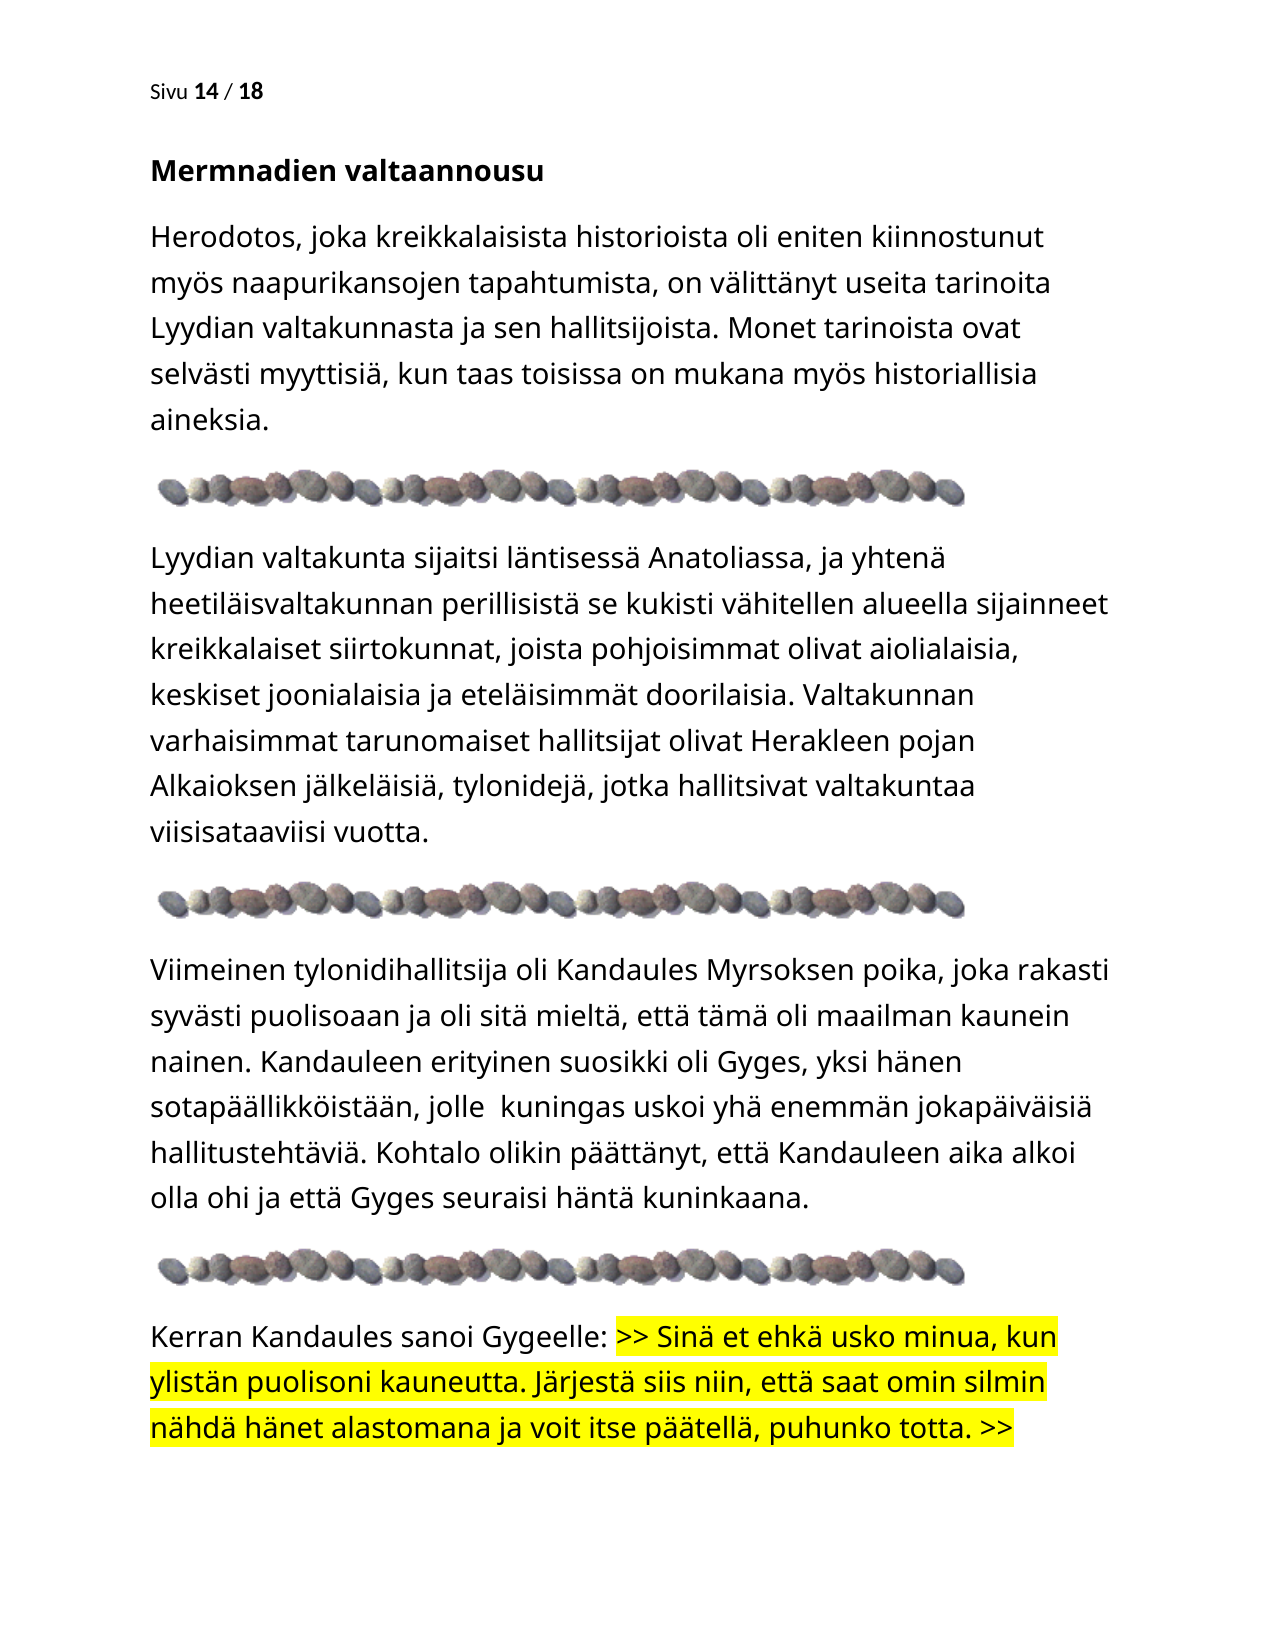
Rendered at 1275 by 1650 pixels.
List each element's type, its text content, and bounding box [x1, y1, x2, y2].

picture [150, 1244, 976, 1292]
text Viimeinen tylonidihallitsija oli Kandaules Myrsoksen poika, joka rakasti syvästi puolisoaan ja oli sitä mieltä, että tämä oli maailman kaunein nainen. Kandauleen erityinen suosikki oli Gyges, yksi hänen sotapäällikköistään, jolle kuningas uskoi yhä enemmän jokapäiväisiä hallitustehtäviä. Kohtalo olikin päättänyt, että Kandauleen aika alkoi olla ohi ja että Gyges seuraisi häntä kuninkaana. [150, 949, 1125, 1217]
picture [150, 877, 976, 925]
picture [150, 465, 976, 513]
text Lyydian valtakunta sijaitsi läntisessä Anatoliassa, ja yhtenä heetiläisvaltakunnan perillisistä se kukisti vähitellen alueella sijainneet kreikkalaiset siirtokunnat, joista pohjoisimmat olivat aiolialaisia, keskiset joonialaisia ja eteläisimmät doorilaisia. Valtakunnan varhaisimmat tarunomaiset hallitsijat olivat Herakleen pojan Alkaioksen jälkeläisiä, tylonidejä, jotka hallitsivat valtakuntaa viisisataaviisi vuotta. [150, 537, 1125, 851]
text Herodotos, joka kreikkalaisista historioista oli eniten kiinnostunut myös naapurikansojen tapahtumista, on välittänyt useita tarinoita Lyydian valtakunnasta ja sen hallitsijoista. Monet tarinoista ovat selvästi myyttisiä, kun taas toisissa on mukana myös historiallisia aineksia. [150, 216, 1125, 439]
text Mermnadien valtaannousu [150, 150, 1125, 190]
text Kerran Kandaules sanoi Gygeelle: >> Sinä et ehkä usko minua, kun ylistän puolisoni kauneutta. Järjestä siis niin, että saat omin silmin nähdä hänet alastomana ja voit itse päätellä, puhunko totta. >> [150, 1316, 1125, 1447]
